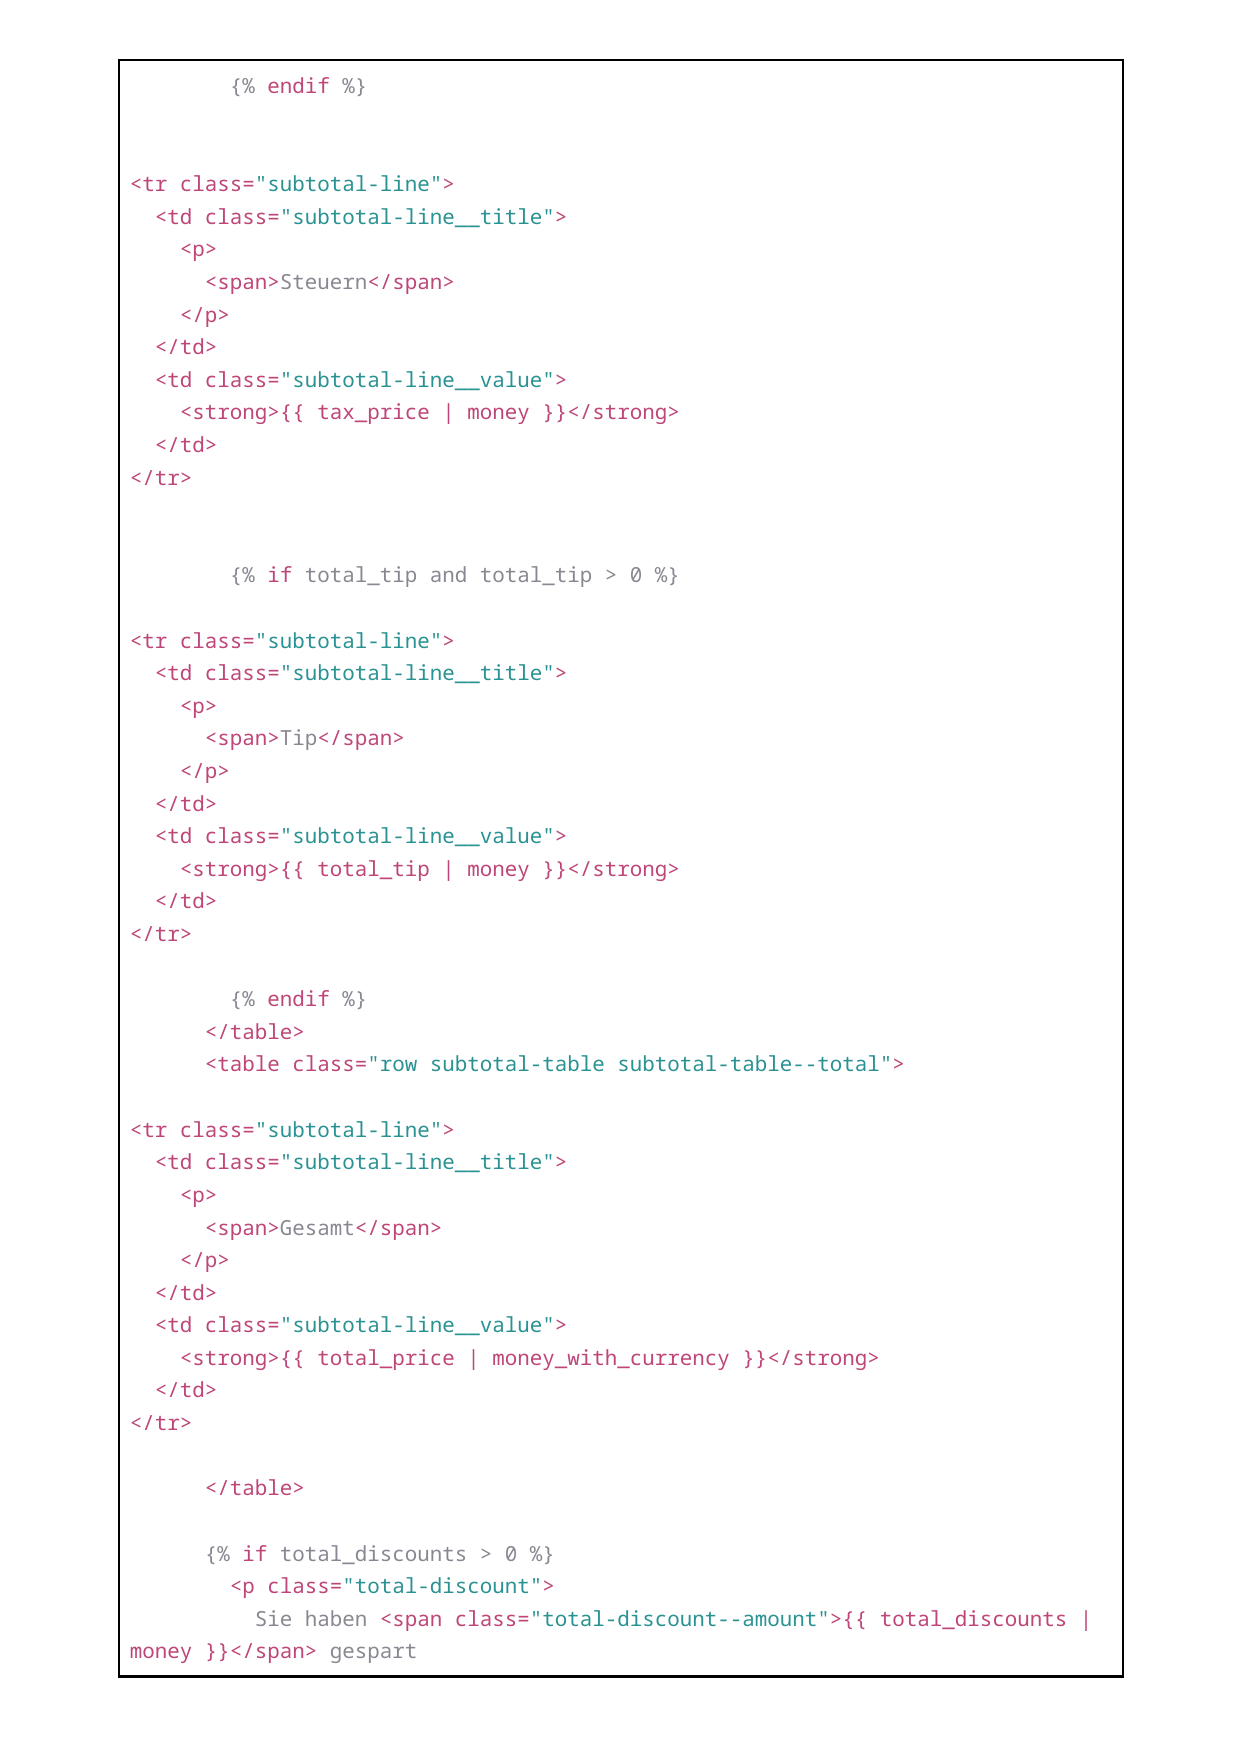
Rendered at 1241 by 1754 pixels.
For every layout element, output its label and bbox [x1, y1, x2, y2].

table_cell [120, 61, 1122, 1675]
